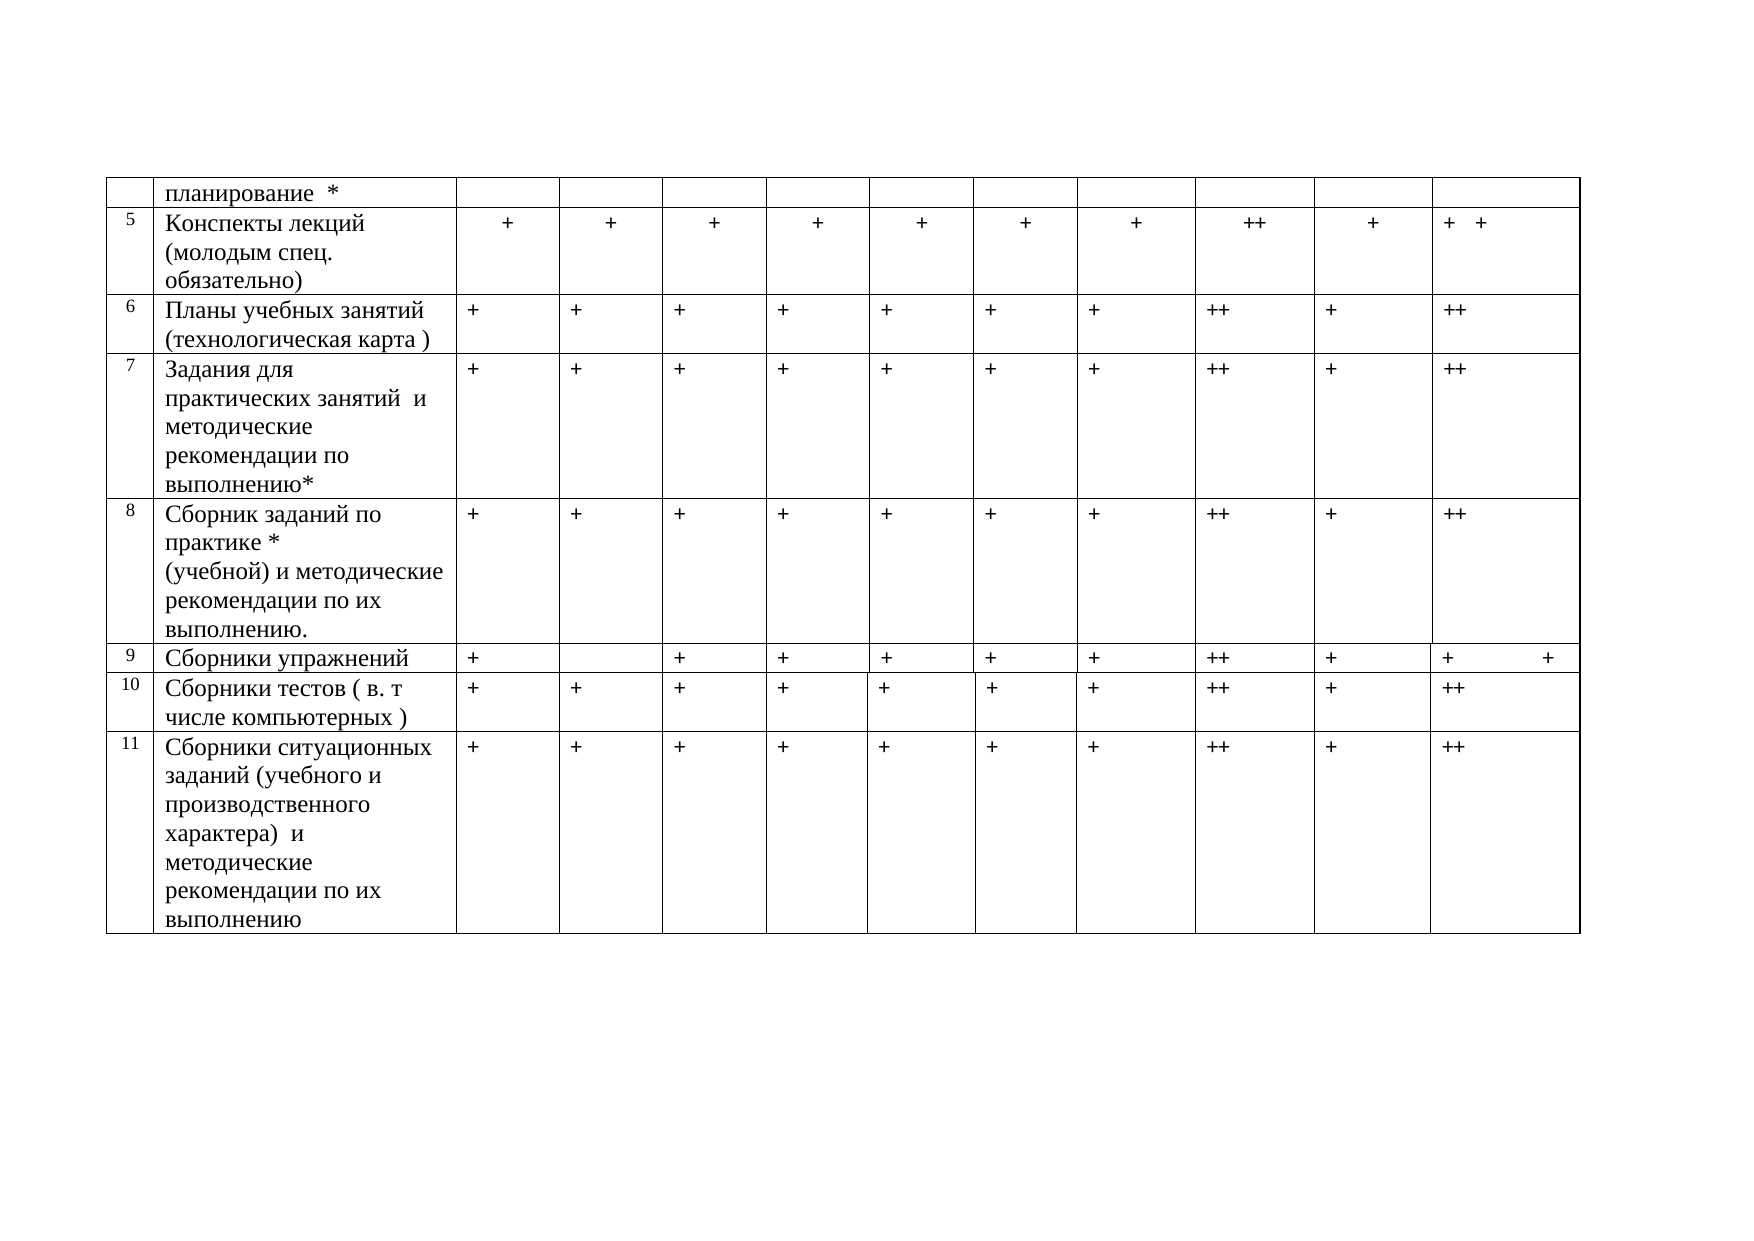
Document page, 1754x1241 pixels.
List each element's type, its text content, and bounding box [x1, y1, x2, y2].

table_cell + [868, 732, 975, 933]
table_cell + [1315, 295, 1432, 353]
table_cell + [767, 178, 869, 207]
table_cell + [1431, 644, 1531, 672]
table_cell + [1078, 644, 1195, 672]
table_cell + [663, 499, 766, 642]
table_cell + [457, 644, 559, 672]
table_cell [154, 178, 456, 207]
table_cell + [560, 208, 662, 294]
table_cell ++ [1196, 354, 1314, 498]
table_cell 5 [107, 208, 153, 294]
table_cell + [663, 295, 766, 353]
table_cell + [663, 354, 766, 498]
table_cell + [870, 295, 973, 353]
table_cell ++ [1196, 178, 1314, 207]
table_cell 11 [107, 732, 153, 933]
table_cell + [663, 673, 766, 731]
table_cell + + [1433, 208, 1579, 294]
table_cell Сборники упражнений [154, 644, 456, 672]
table_cell + [1315, 208, 1432, 294]
table_cell + [974, 178, 1077, 207]
table_cell + [767, 499, 869, 642]
table_cell + [457, 732, 559, 933]
table_cell + [870, 354, 973, 498]
table_cell Сборник заданий по практике * (учебной) и методические рекомендации по их выполнению. [154, 499, 456, 642]
table_cell 6 [107, 295, 153, 353]
table_cell + [974, 208, 1077, 294]
table_cell + [1078, 178, 1195, 207]
table_cell + [870, 499, 973, 642]
table_cell + [457, 178, 559, 207]
table_cell + [457, 499, 559, 642]
table_cell + [1531, 644, 1579, 672]
table_cell + [767, 208, 869, 294]
table_cell 10 [107, 673, 153, 731]
table_cell ++ [1433, 295, 1579, 353]
table_cell + [976, 732, 1076, 933]
table_cell + [974, 499, 1077, 642]
table_cell ++ [1433, 499, 1579, 642]
table_cell + [1315, 178, 1432, 207]
table_cell Сборники тестов ( в. т числе компьютерных ) [154, 673, 456, 731]
table_cell + [1315, 732, 1430, 933]
table_cell + [1315, 644, 1430, 672]
table_cell + [974, 644, 1077, 672]
table_cell + [976, 673, 1076, 731]
table_cell + [1078, 499, 1195, 642]
table_cell Планы учебных занятий (технологическая карта ) [154, 295, 456, 353]
table_cell + [974, 295, 1077, 353]
table_cell + [1078, 208, 1195, 294]
table_cell ++ [1431, 732, 1579, 933]
table_cell + [457, 354, 559, 498]
table_cell + [974, 354, 1077, 498]
table_cell 7 [107, 354, 153, 498]
table_cell + [1315, 673, 1430, 731]
table_cell ++ [1196, 208, 1314, 294]
table_cell + [663, 208, 766, 294]
table_cell + [560, 178, 662, 207]
table_cell + [870, 644, 973, 672]
table_cell + [560, 295, 662, 353]
table_cell + [457, 673, 559, 731]
table_cell + [1077, 673, 1195, 731]
table_cell ++ [1433, 354, 1579, 498]
table_cell [560, 644, 662, 672]
table_cell ++ [1431, 673, 1579, 731]
table_cell + [560, 499, 662, 642]
table_cell + [560, 354, 662, 498]
table_cell Задания для практических занятий и методические рекомендации по выполнению* [154, 354, 456, 498]
table_cell ++ [1196, 644, 1314, 672]
table_cell + [1315, 354, 1432, 498]
table_cell + [767, 732, 867, 933]
table_cell 9 [107, 644, 153, 672]
table_cell Сборники ситуационных заданий (учебного и производственного характера) и методические рекомендации по их выполнению [154, 732, 456, 933]
table_cell + [663, 178, 766, 207]
table_cell + [1462, 178, 1579, 207]
table_cell + [1433, 178, 1462, 207]
table_cell + [663, 732, 766, 933]
table_cell 8 [107, 499, 153, 642]
table_cell + [560, 732, 662, 933]
table_cell ++ [1196, 673, 1314, 731]
table_cell + [767, 354, 869, 498]
table_cell + [868, 673, 975, 731]
table_cell + [1078, 354, 1195, 498]
table_cell ++ [1196, 499, 1314, 642]
table_cell + [1315, 499, 1432, 642]
table_cell + [767, 673, 867, 731]
table_cell ++ [1196, 732, 1314, 933]
table_cell + [457, 208, 559, 294]
table_cell + [870, 178, 973, 207]
table_cell + [1078, 295, 1195, 353]
table_cell + [663, 644, 766, 672]
table_cell + [1077, 732, 1195, 933]
table_cell Конспекты лекций (молодым спец. обязательно) [154, 208, 456, 294]
table_cell + [767, 295, 869, 353]
table_cell 4 [107, 178, 153, 207]
table_cell + [870, 208, 973, 294]
table_cell + [767, 644, 869, 672]
table_cell + [457, 295, 559, 353]
table_cell + [560, 673, 662, 731]
table_cell ++ [1196, 295, 1314, 353]
